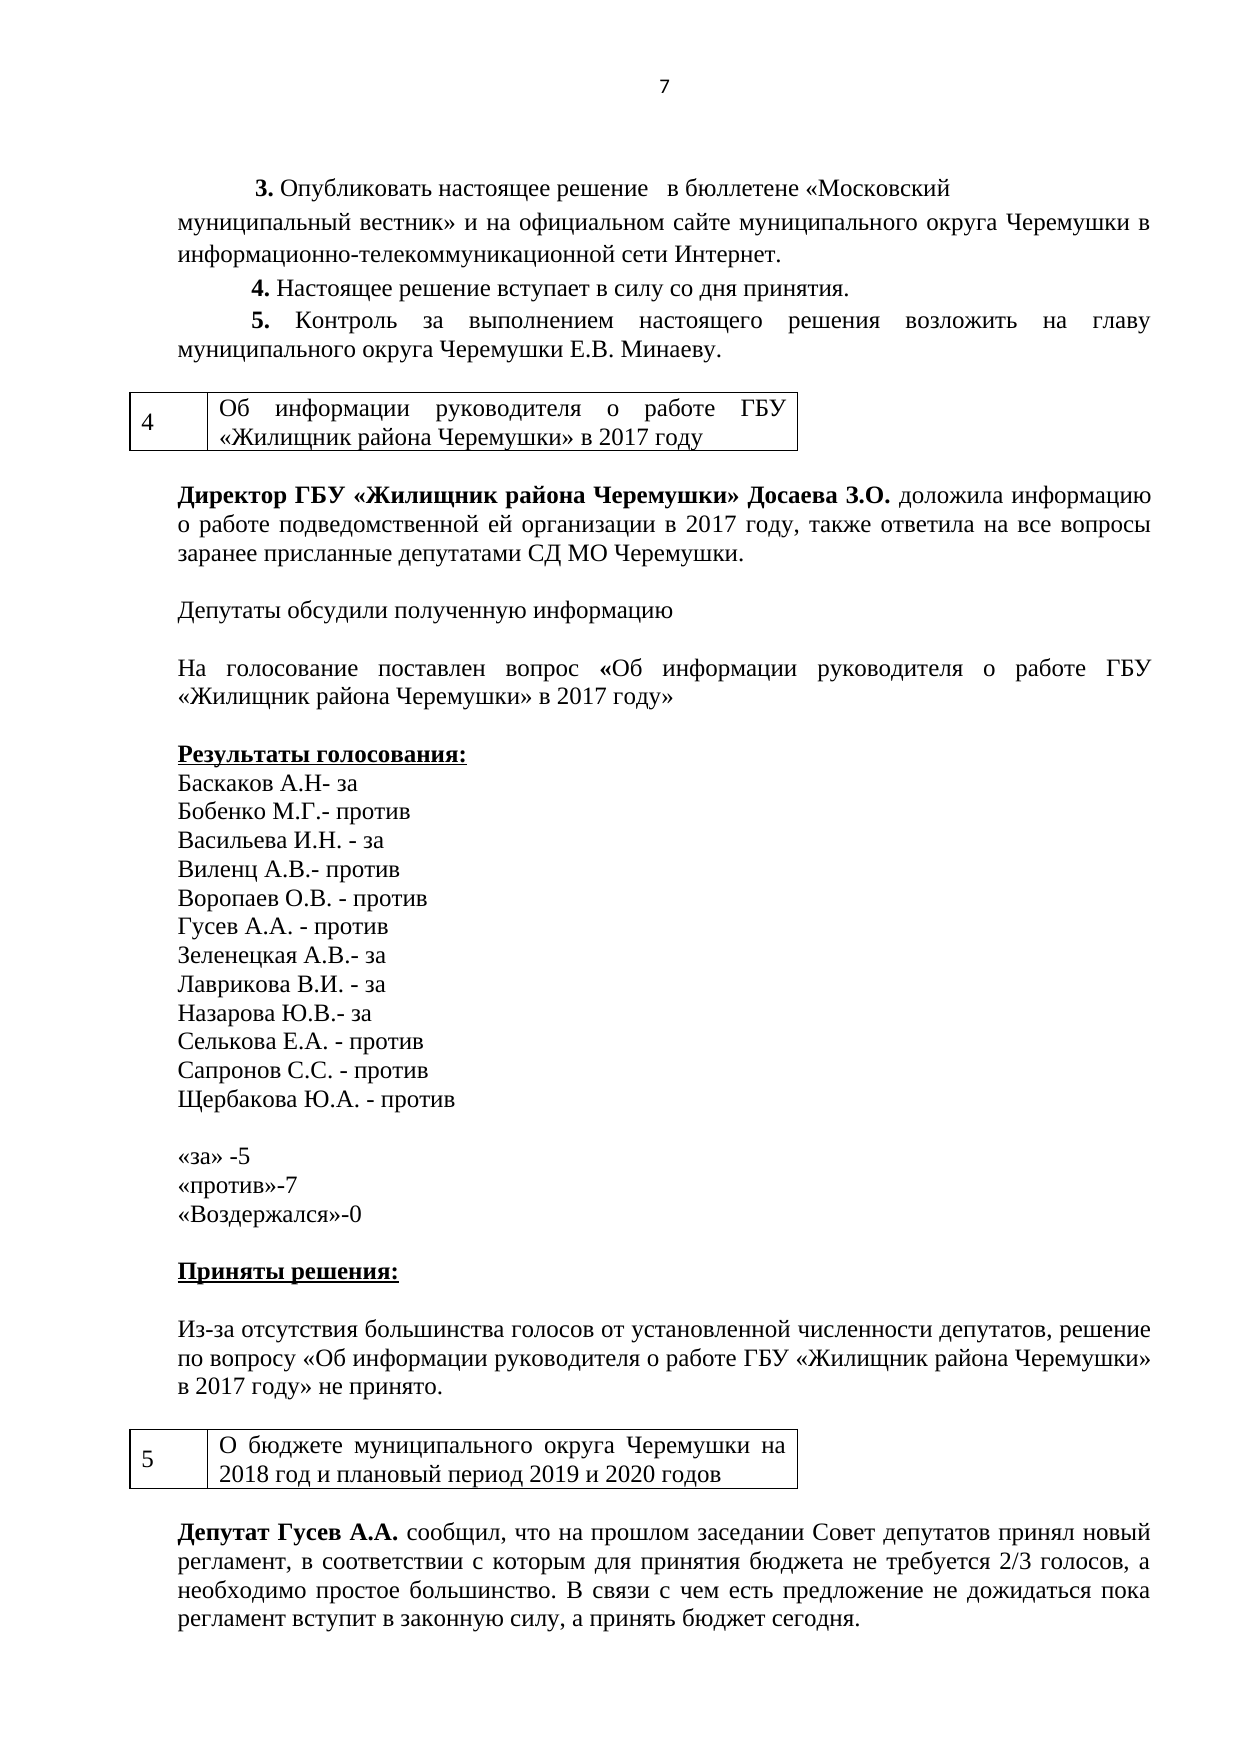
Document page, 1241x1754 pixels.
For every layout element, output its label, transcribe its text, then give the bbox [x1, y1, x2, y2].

text 4. Настоящее решение вступает в силу со дня принятия. [177, 273, 1152, 301]
text 5. Контроль за выполнением настоящего решения возложить на главу муниципального округа Черемушки Е.В. Минаеву. [177, 306, 1152, 363]
text Баскаков А.Н- за [177, 768, 1152, 796]
text Бобенко М.Г.- против [177, 796, 1152, 825]
text Из-за отсутствия большинства голосов от установленной численности депутатов, решение по вопросу «Об информации руководителя о работе ГБУ «Жилищник района Черемушки» в 2017 году» не принято. [177, 1314, 1152, 1400]
text Виленц А.В.- против [177, 854, 1152, 883]
text муниципальный вестник» и на официальном сайте муниципального округа Черемушки в информационно-телекоммуникационной сети Интернет. [177, 207, 1152, 268]
text «против»-7 [177, 1170, 1152, 1199]
table_header О бюджете муниципального округа Черемушки на 2018 год и плановый период 2019 и 2020 годов [208, 1430, 797, 1487]
text Результаты голосования: [177, 739, 1152, 768]
text Назарова Ю.В.- за [177, 998, 1152, 1026]
text Воропаев О.В. - против [177, 883, 1152, 911]
text Лаврикова В.И. - за [177, 969, 1152, 998]
text «за» -5 [177, 1141, 1152, 1170]
text На голосование поставлен вопрос «Об информации руководителя о работе ГБУ «Жилищник района Черемушки» в 2017 году» [177, 653, 1152, 710]
table_header 5 [131, 1430, 207, 1487]
text Щербакова Ю.А. - против [177, 1084, 1152, 1113]
text Селькова Е.А. - против [177, 1026, 1152, 1055]
text Васильева И.Н. - за [177, 825, 1152, 854]
list 3. Опубликовать настоящее решение в бюллетене «Московский [255, 173, 1152, 202]
text Депутаты обсудили полученную информацию [177, 595, 1152, 624]
text Приняты решения: [177, 1256, 1152, 1285]
table_header Об информации руководителя о работе ГБУ «Жилищник района Черемушки» в 2017 году [208, 393, 797, 450]
text Гусев А.А. - против [177, 911, 1152, 940]
text Директор ГБУ «Жилищник района Черемушки» Досаева З.О. доложила информацию о работе подведомственной ей организации в 2017 году, также ответила на все вопросы заранее присланные депутатами СД МО Черемушки. [177, 480, 1152, 566]
table_header 4 [131, 393, 207, 450]
text Депутат Гусев А.А. сообщил, что на прошлом заседании Совет депутатов принял новый регламент, в соответствии с которым для принятия бюджета не требуется 2/3 голосов, а необходимо простое большинство. В связи с чем есть предложение не дожидаться пока регламент вступит в законную силу, а принять бюджет сегодня. [177, 1517, 1152, 1632]
text Сапронов С.С. - против [177, 1055, 1152, 1084]
text «Воздержался»-0 [177, 1199, 1152, 1228]
text Зеленецкая А.В.- за [177, 940, 1152, 969]
